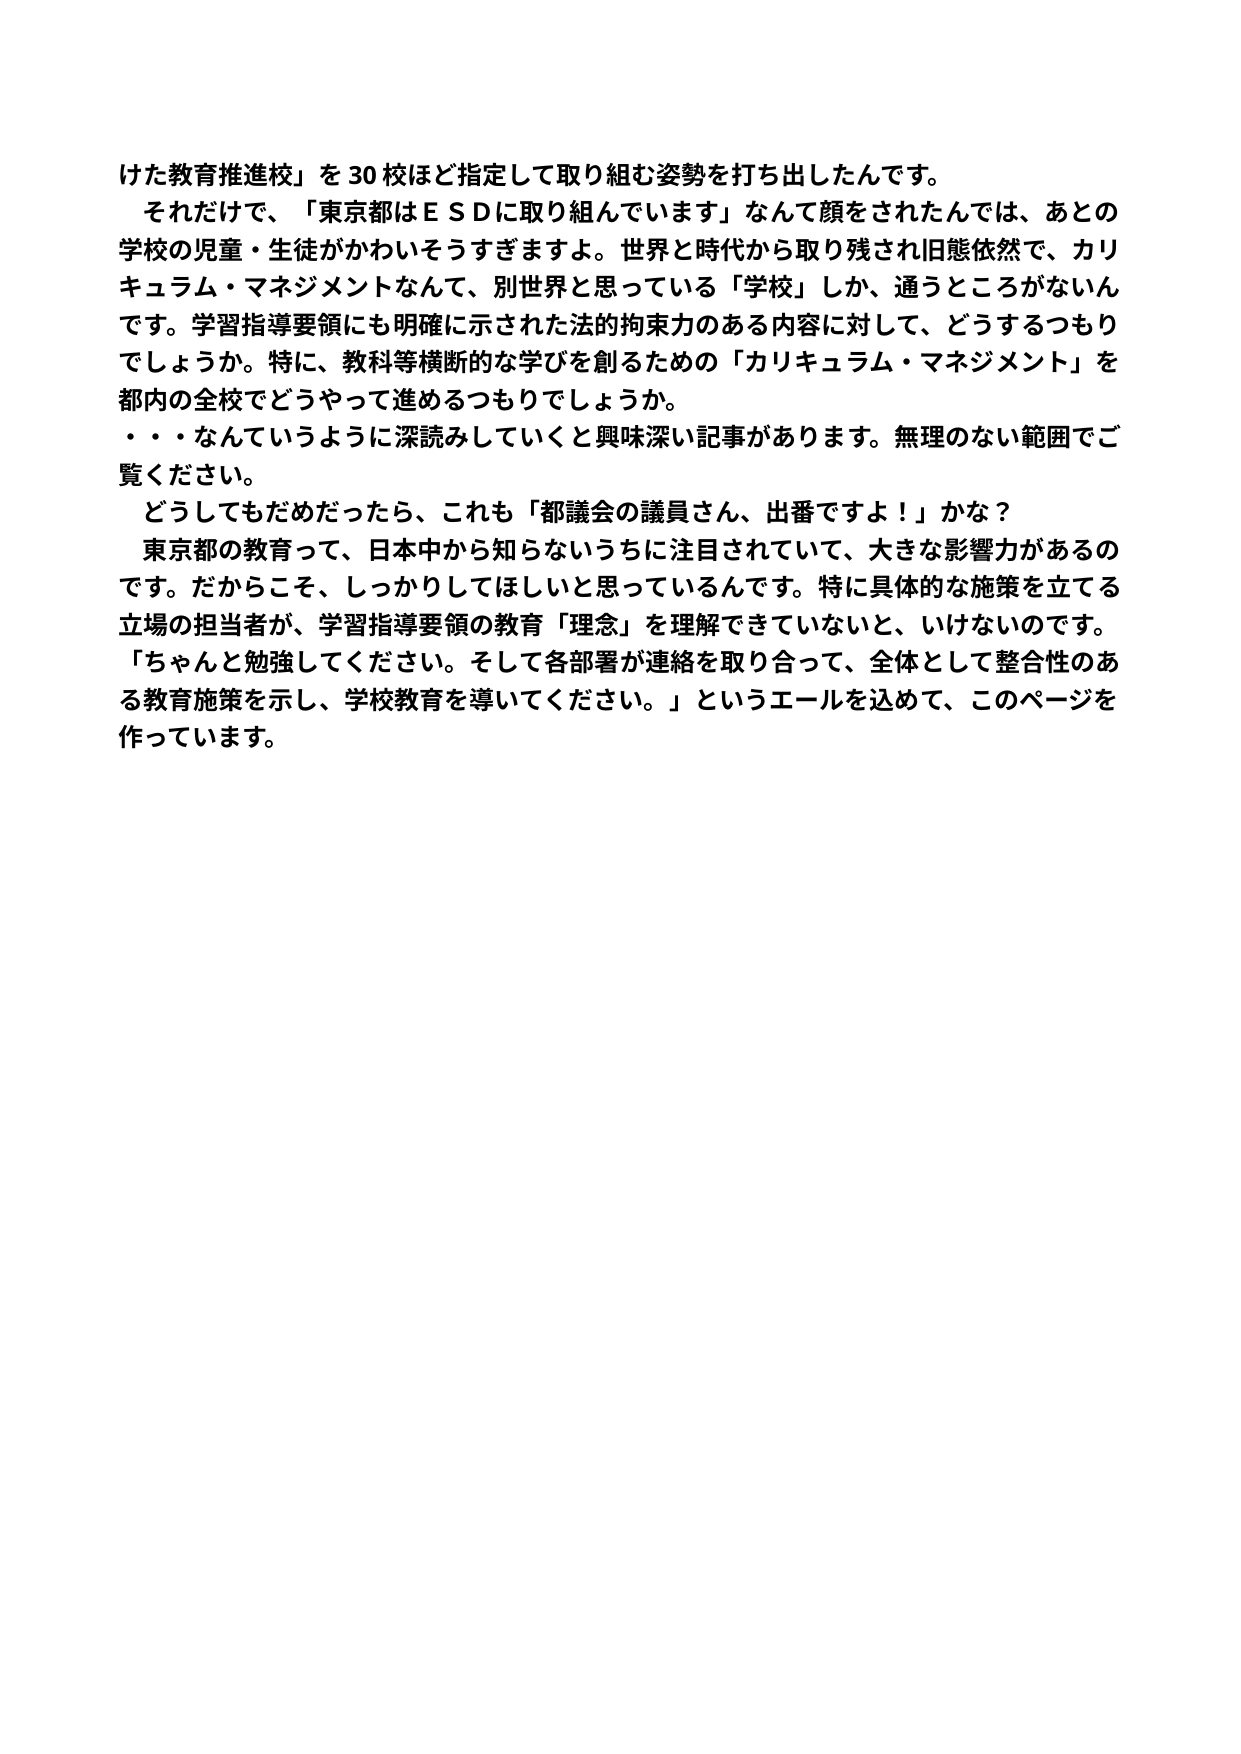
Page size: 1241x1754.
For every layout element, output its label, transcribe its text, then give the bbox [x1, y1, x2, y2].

text どうしてもだめだったら、これも「都議会の議員さん、出番ですよ！」かな？ [118, 492, 1122, 529]
text 東京都の教育って、日本中から知らないうちに注目されていて、大きな影響力があるのです。だからこそ、しっかりしてほしいと思っているんです。特に具体的な施策を立てる立場の担当者が、学習指導要領の教育「理念」を理解できていないと、いけないのです。「ちゃんと勉強してください。そして各部署が連絡を取り合って、全体として整合性のある教育施策を示し、学校教育を導いてください。」というエールを込めて、このページを作っています。 [118, 529, 1122, 754]
text ・・・なんていうように深読みしていくと興味深い記事があります。無理のない範囲でご覧ください。 [118, 417, 1122, 492]
text それだけで、「東京都はＥＳＤに取り組んでいます」なんて顔をされたんでは、あとの学校の児童・生徒がかわいそうすぎますよ。世界と時代から取り残され旧態依然で、カリキュラム・マネジメントなんて、別世界と思っている「学校」しか、通うところがないんです。学習指導要領にも明確に示された法的拘束力のある内容に対して、どうするつもりでしょうか。特に、教科等横断的な学びを創るための「カリキュラム・マネジメント」を都内の全校でどうやって進めるつもりでしょうか。 [118, 192, 1122, 417]
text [118, 154, 1122, 192]
